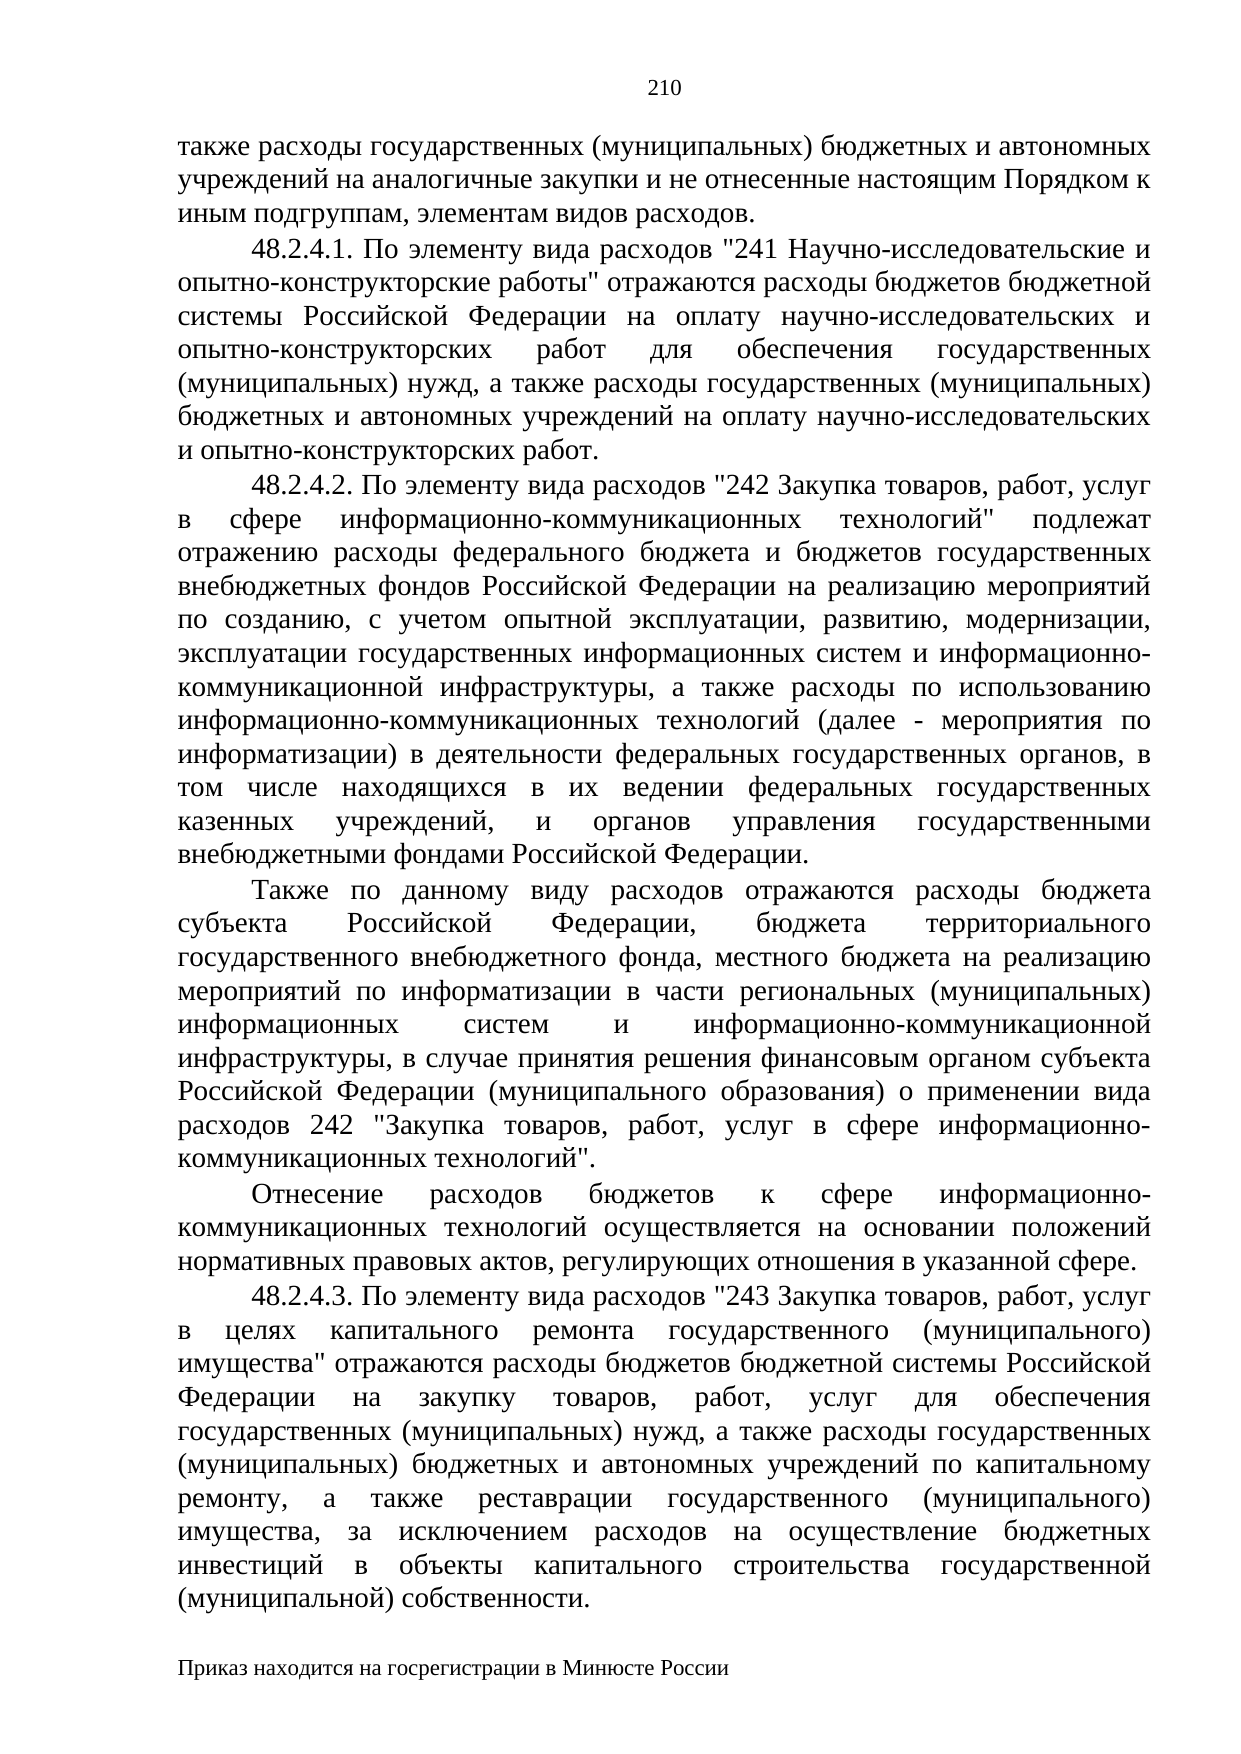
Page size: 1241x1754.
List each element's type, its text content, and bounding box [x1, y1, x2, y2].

text 48.2.4.3. По элементу вида расходов "243 Закупка товаров, работ, услуг в целях капитального ремонта государственного (муниципального) имущества" отражаются расходы бюджетов бюджетной системы Российской Федерации на закупку товаров, работ, услуг для обеспечения государственных (муниципальных) нужд, а также расходы государственных (муниципальных) бюджетных и автономных учреждений по капитальному ремонту, а также реставрации государственного (муниципального) имущества, за исключением расходов на осуществление бюджетных инвестиций в объекты капитального строительства государственной (муниципальной) собственности. [177, 1278, 1152, 1614]
text Отнесение расходов бюджетов к сфере информационно-коммуникационных технологий осуществляется на основании положений нормативных правовых актов, регулирующих отношения в указанной сфере. [177, 1176, 1152, 1276]
text Также по данному виду расходов отражаются расходы бюджета субъекта Российской Федерации, бюджета территориального государственного внебюджетного фонда, местного бюджета на реализацию мероприятий по информатизации в части региональных (муниципальных) информационных систем и информационно-коммуникационной инфраструктуры, в случае принятия решения финансовым органом субъекта Российской Федерации (муниципального образования) о применении вида расходов 242 "Закупка товаров, работ, услуг в сфере информационно-коммуникационных технологий". [177, 872, 1152, 1174]
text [177, 128, 1152, 229]
text 48.2.4.2. По элементу вида расходов "242 Закупка товаров, работ, услуг в сфере информационно-коммуникационных технологий" подлежат отражению расходы федерального бюджета и бюджетов государственных внебюджетных фондов Российской Федерации на реализацию мероприятий по созданию, с учетом опытной эксплуатации, развитию, модернизации, эксплуатации государственных информационных систем и информационно-коммуникационной инфраструктуры, а также расходы по использованию информационно-коммуникационных технологий (далее - мероприятия по информатизации) в деятельности федеральных государственных органов, в том числе находящихся в их ведении федеральных государственных казенных учреждений, и органов управления государственными внебюджетными фондами Российской Федерации. [177, 467, 1152, 870]
text 48.2.4.1. По элементу вида расходов "241 Научно-исследовательские и опытно-конструкторские работы" отражаются расходы бюджетов бюджетной системы Российской Федерации на оплату научно-исследовательских и опытно-конструкторских работ для обеспечения государственных (муниципальных) нужд, а также расходы государственных (муниципальных) бюджетных и автономных учреждений на оплату научно-исследовательских и опытно-конструкторских работ. [177, 231, 1152, 466]
